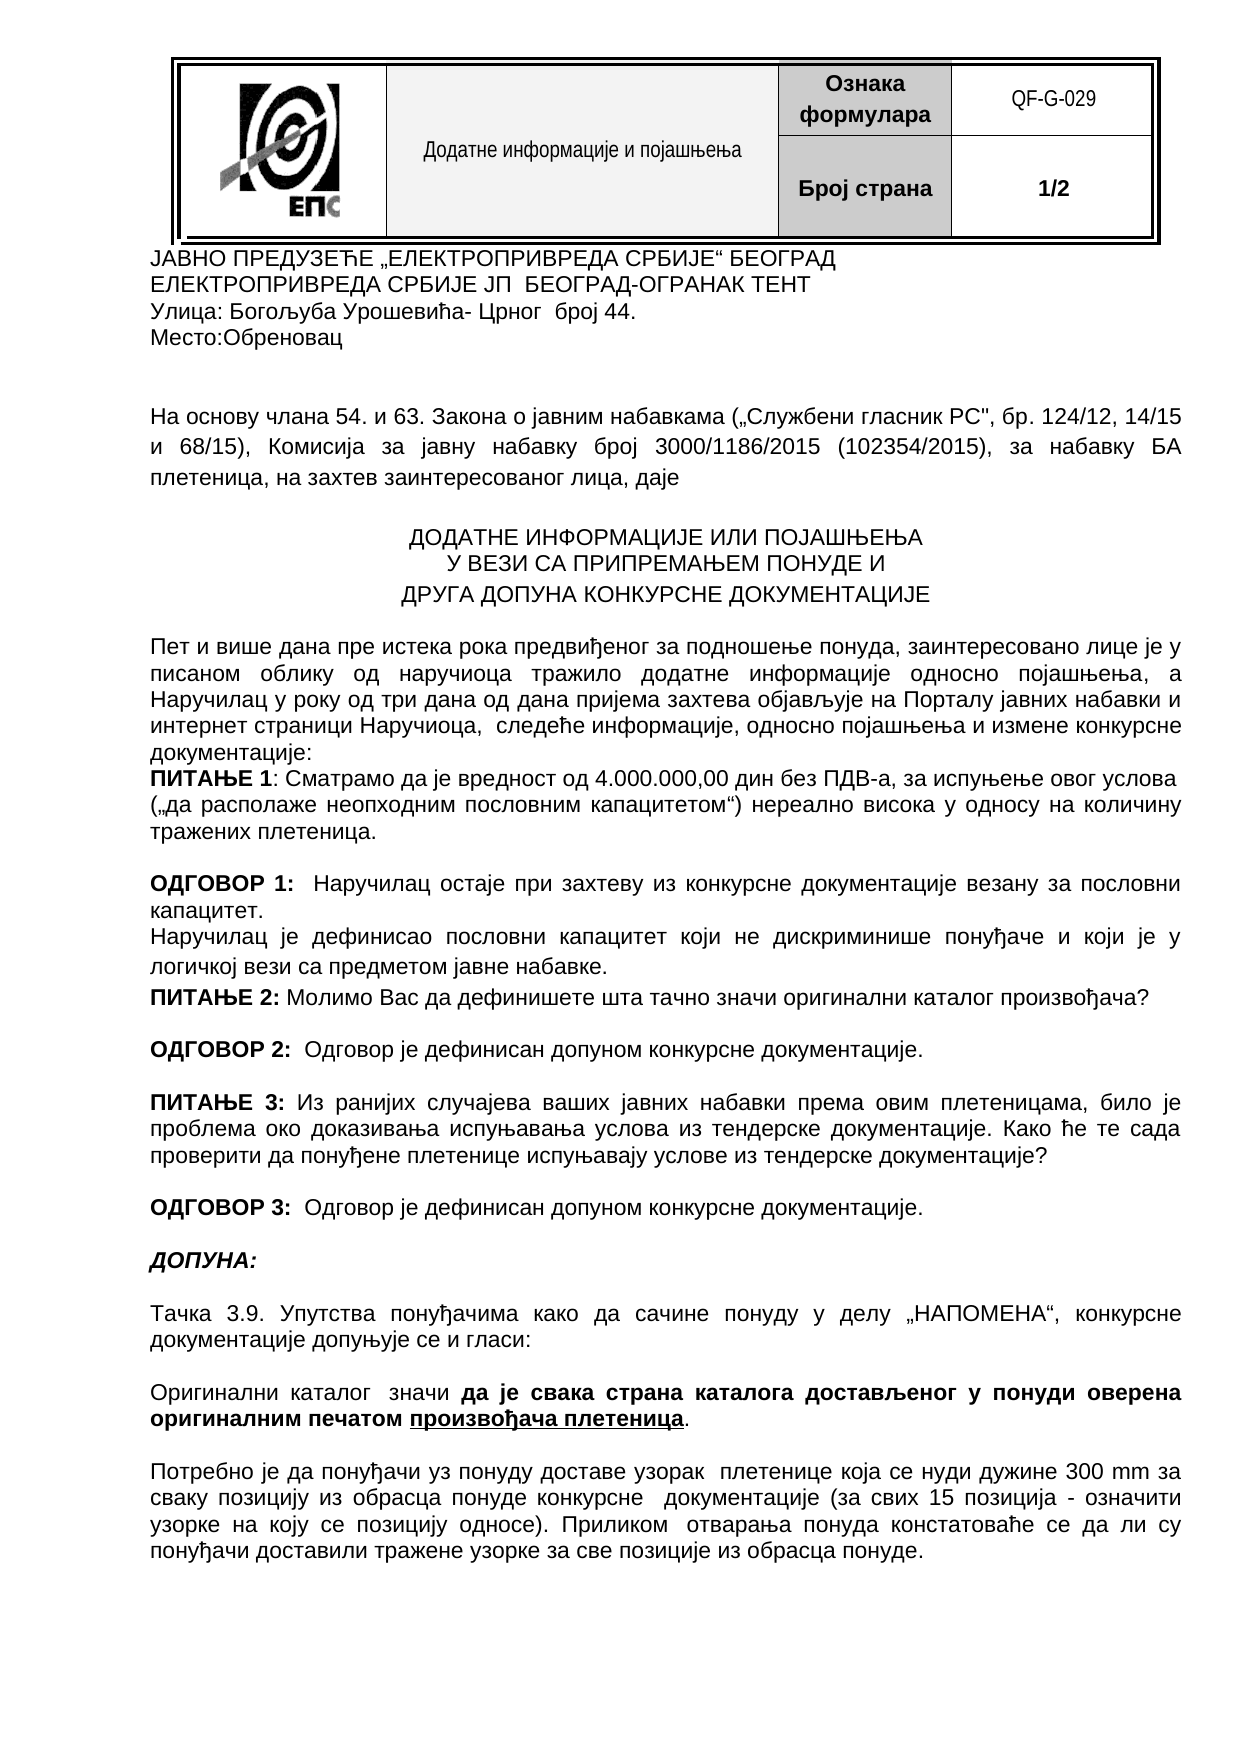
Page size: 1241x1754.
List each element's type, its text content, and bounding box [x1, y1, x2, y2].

text ЈАВНО ПРЕДУЗЕЋЕ „ЕЛЕКТРОПРИВРЕДА СРБИЈЕ“ БЕОГРАД [150, 154, 1184, 271]
text ПИТАЊЕ 3: Из ранијих случајева ваших јавних набавки према овим плетеницама, било је проблема око доказивања испуњавања услова из тендерске документације. Како ће те сада проверити да понуђене плетенице испуњавају услове из тендерске документације? [150, 1089, 1182, 1168]
text Место:Обреновац [150, 324, 1184, 350]
text ОДГОВОР 2: Одговор је дефинисан допуном конкурсне документације. [150, 1036, 1182, 1063]
text ОДГОВОР 3: Одговор је дефинисан допуном конкурсне документације. [150, 1194, 1182, 1221]
text Оригинални каталог значи да је свака страна каталога достављеног у понуди оверена оригиналним печатом произвођача плетеница. [150, 1379, 1182, 1432]
text Наручилац је дефинисао пословни капацитет који не дискриминише понуђаче и који је у логичкој вези са предметом јавне набавке. [150, 923, 1182, 980]
text („да располаже неопходним пословним капацитетом“) нереално висока у односу на количину тражених плетеница. [150, 791, 1182, 844]
text ДОПУНА: [150, 1247, 1182, 1273]
text Потребно је да понуђачи уз понуду доставе узорак плетенице која се нуди дужине 300 mm за сваку позицију из обрасца понуде конкурсне документације (за свих 15 позиција - означити узорке на коју се позицију односе). Приликом отварања понуда констатоваће се да ли су понуђачи доставили тражене узорке за све позиције из обрасца понуде. [150, 1458, 1182, 1563]
text Пет и више дана пре истека рока предвиђеног за подношење понуда, заинтересовано лице је у писаном облику од наручиоца тражило додатне информације односно појашњења, а Наручилац у року од три дана од дана пријема захтева објављује на Порталу јавних набавки и интернет страници Наручиоца, следеће информације, односно појашњења и измене конкурсне документације: [150, 633, 1182, 765]
text У ВЕЗИ СА ПРИПРЕМАЊЕМ ПОНУДЕ И [150, 550, 1182, 577]
text На основу члана 54. и 63. Закона о јавним набавкама („Службeни глaсник РС", бр. 124/12, 14/15 и 68/15), Комисија за јавну набавку број 3000/1186/2015 (102354/2015), за набавку БА плетеница, на захтев заинтересованог лица, даје [150, 403, 1182, 490]
text ЕЛЕКТРОПРИВРЕДА СРБИЈЕ ЈП БЕОГРАД-ОГРАНАК ТЕНТ [150, 271, 1184, 298]
text ОДГОВОР 1: Наручилац остаје при захтеву из конкурсне документације везану за пословни капацитет. [150, 870, 1182, 923]
text ПИТАЊЕ 1: Сматрамо да је вредност од 4.000.000,00 дин без ПДВ-а, за испуњење овог услова [150, 765, 1182, 791]
text ПИТАЊЕ 2: Молимо Вас да дефинишете шта тачно значи оригинални каталог произвођача? [150, 983, 1182, 1010]
text Улица: Богољуба Урошевића- Црног број 44. [150, 298, 1182, 324]
text Тачка 3.9. Упутства понуђачима како да сачине понуду у делу „НАПОМЕНА“, конкурсне документације допуњује се и гласи: [150, 1300, 1182, 1352]
text ДОДАТНЕ ИНФОРМАЦИЈЕ ИЛИ ПОЈАШЊЕЊА [150, 524, 1182, 550]
text ДРУГА ДОПУНА КОНКУРСНЕ ДОКУМЕНТАЦИЈЕ [150, 581, 1182, 607]
